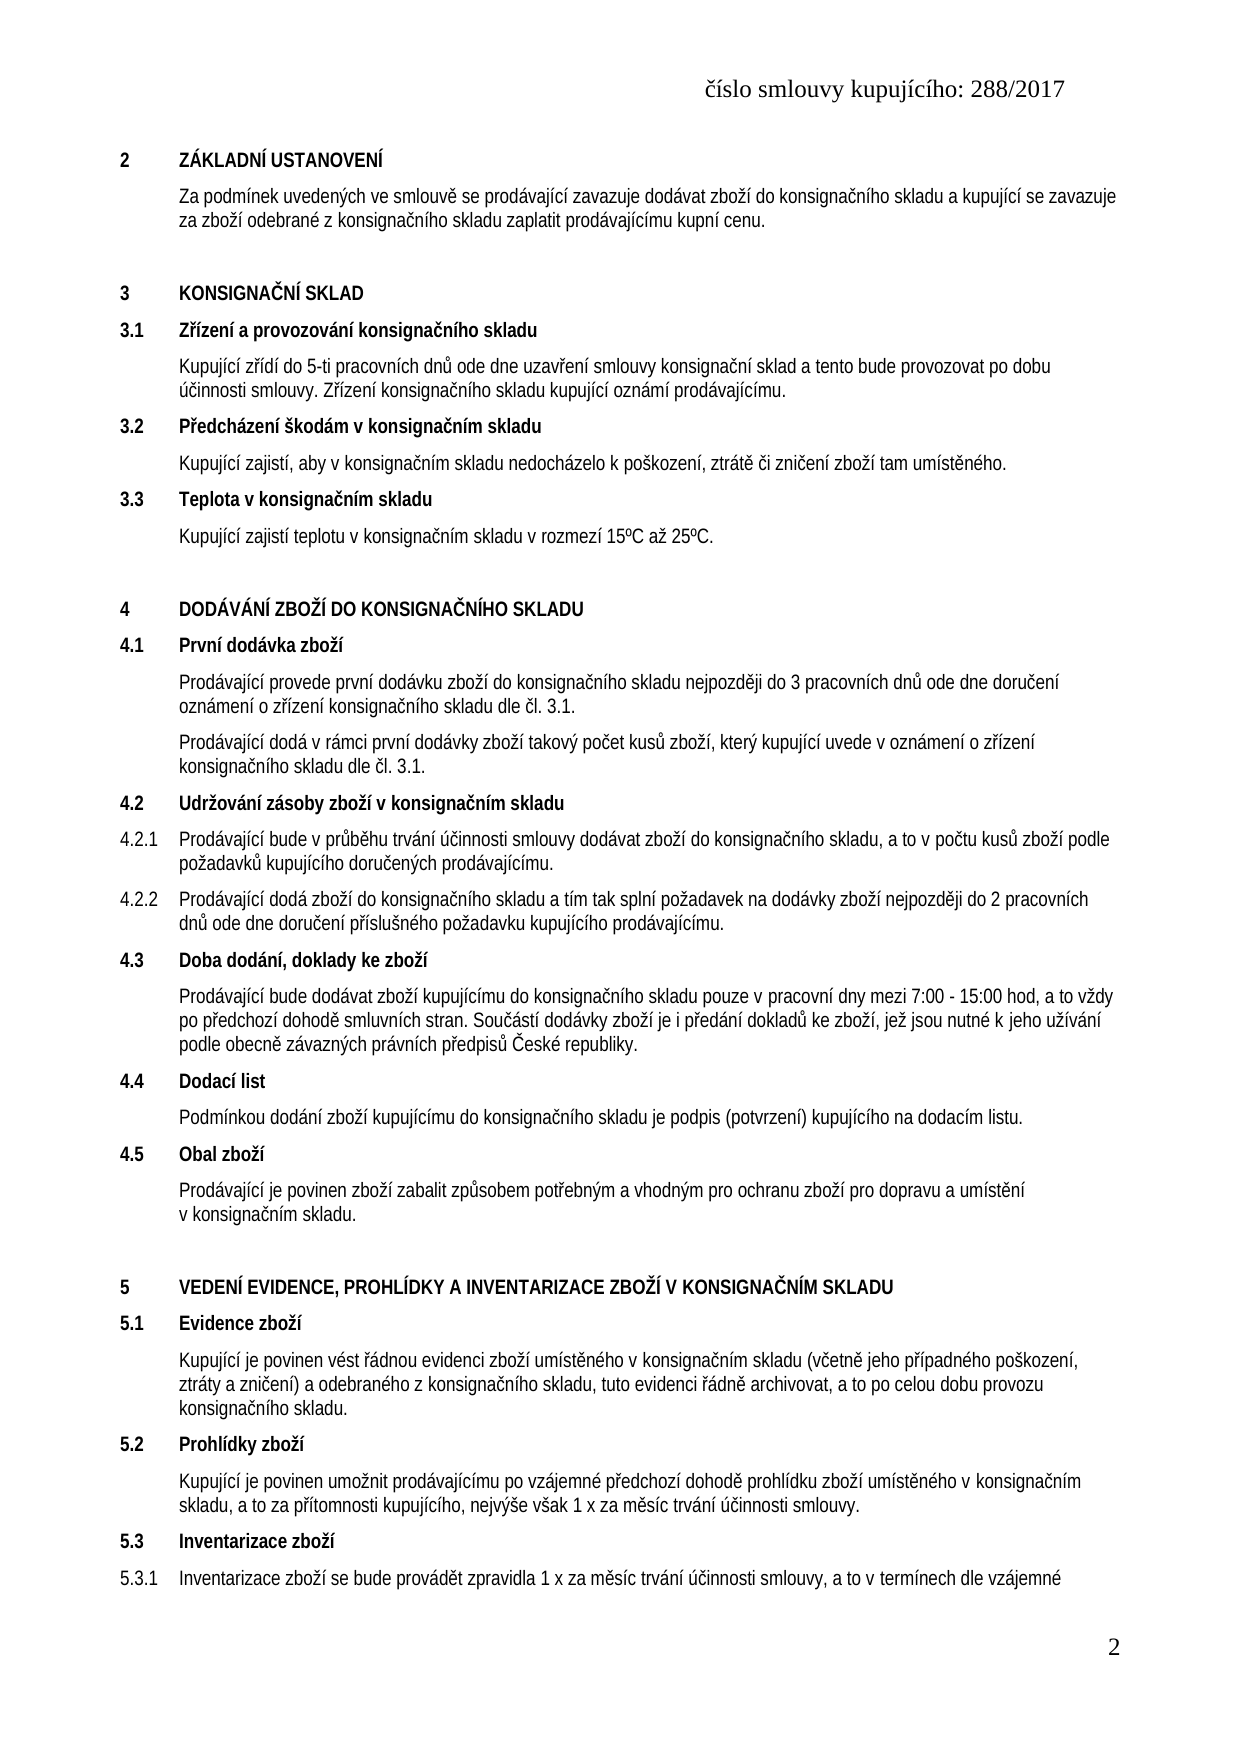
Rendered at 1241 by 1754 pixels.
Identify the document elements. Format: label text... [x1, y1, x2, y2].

text 3.3 Teplota v konsignačním skladu [120, 487, 1120, 511]
text 5.2 Prohlídky zboží [120, 1432, 1120, 1456]
text Kupující zajistí teplotu v konsignačním skladu v rozmezí 15ºC až 25ºC. [179, 524, 1120, 548]
text 4.3 Doba dodání, doklady ke zboží [120, 948, 1120, 972]
text 3.2 Předcházení škodám v konsignačním skladu [120, 414, 1120, 438]
text 2 ZÁKLADNÍ USTANOVENÍ [120, 148, 1120, 172]
text 4.2.2 Prodávající dodá zboží do konsignačního skladu a tím tak splní požadavek na dodávky zboží nejpozději do 2 pracovních dnů ode dne doručení příslušného požadavku kupujícího prodávajícímu. [120, 887, 1120, 935]
text 5 VEDENÍ EVIDENCE, PROHLÍDKY A INVENTARIZACE ZBOŽÍ V KONSIGNAČNÍM SKLADU [120, 1275, 1120, 1299]
text 5.1 Evidence zboží [120, 1311, 1120, 1335]
text Za podmínek uvedených ve smlouvě se prodávající zavazuje dodávat zboží do konsignačního skladu a kupující se zavazuje za zboží odebrané z konsignačního skladu zaplatit prodávajícímu kupní cenu. [179, 184, 1120, 232]
text 5.3 Inventarizace zboží [120, 1529, 1120, 1553]
text Prodávající dodá v rámci první dodávky zboží takový počet kusů zboží, který kupující uvede v oznámení o zřízení konsignačního skladu dle čl. 3.1. [179, 730, 1120, 778]
text 4.2.1 Prodávající bude v průběhu trvání účinnosti smlouvy dodávat zboží do konsignačního skladu, a to v počtu kusů zboží podle požadavků kupujícího doručených prodávajícímu. [120, 827, 1120, 875]
text 4 DODÁVÁNÍ ZBOŽÍ DO KONSIGNAČNÍHO SKLADU [120, 597, 1120, 621]
text 3.1 Zřízení a provozování konsignačního skladu [120, 317, 1120, 341]
text Prodávající bude dodávat zboží kupujícímu do konsignačního skladu pouze v pracovní dny mezi 7:00 - 15:00 hod, a to vždy po předchozí dohodě smluvních stran. Součástí dodávky zboží je i předání dokladů ke zboží, jež jsou nutné k jeho užívání podle obecně závazných právních předpisů České republiky. [179, 984, 1120, 1056]
text Kupující je povinen vést řádnou evidenci zboží umístěného v konsignačním skladu (včetně jeho případného poškození, ztráty a zničení) a odebraného z konsignačního skladu, tuto evidenci řádně archivovat, a to po celou dobu provozu konsignačního skladu. [179, 1348, 1120, 1419]
text 4.2 Udržování zásoby zboží v konsignačním skladu [120, 790, 1120, 814]
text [120, 1565, 1120, 1589]
text Podmínkou dodání zboží kupujícímu do konsignačního skladu je podpis (potvrzení) kupujícího na dodacím listu. [179, 1105, 1120, 1129]
text Prodávající provede první dodávku zboží do konsignačního skladu nejpozději do 3 pracovních dnů ode dne doručení oznámení o zřízení konsignačního skladu dle čl. 3.1. [179, 669, 1120, 717]
text Prodávající je povinen zboží zabalit způsobem potřebným a vhodným pro ochranu zboží pro dopravu a umístění v konsignačním skladu. [179, 1178, 1120, 1226]
text Kupující zřídí do 5-ti pracovních dnů ode dne uzavření smlouvy konsignační sklad a tento bude provozovat po dobu účinnosti smlouvy. Zřízení konsignačního skladu kupující oznámí prodávajícímu. [179, 354, 1120, 402]
text 4.4 Dodací list [120, 1068, 1120, 1092]
text 3 KONSIGNAČNÍ SKLAD [120, 281, 1120, 305]
text 4.5 Obal zboží [120, 1141, 1120, 1165]
text 4.1 První dodávka zboží [120, 633, 1120, 657]
text Kupující zajistí, aby v konsignačním skladu nedocházelo k poškození, ztrátě či zničení zboží tam umístěného. [179, 451, 1120, 475]
text Kupující je povinen umožnit prodávajícímu po vzájemné předchozí dohodě prohlídku zboží umístěného v konsignačním skladu, a to za přítomnosti kupujícího, nejvýše však 1 x za měsíc trvání účinnosti smlouvy. [179, 1468, 1120, 1516]
